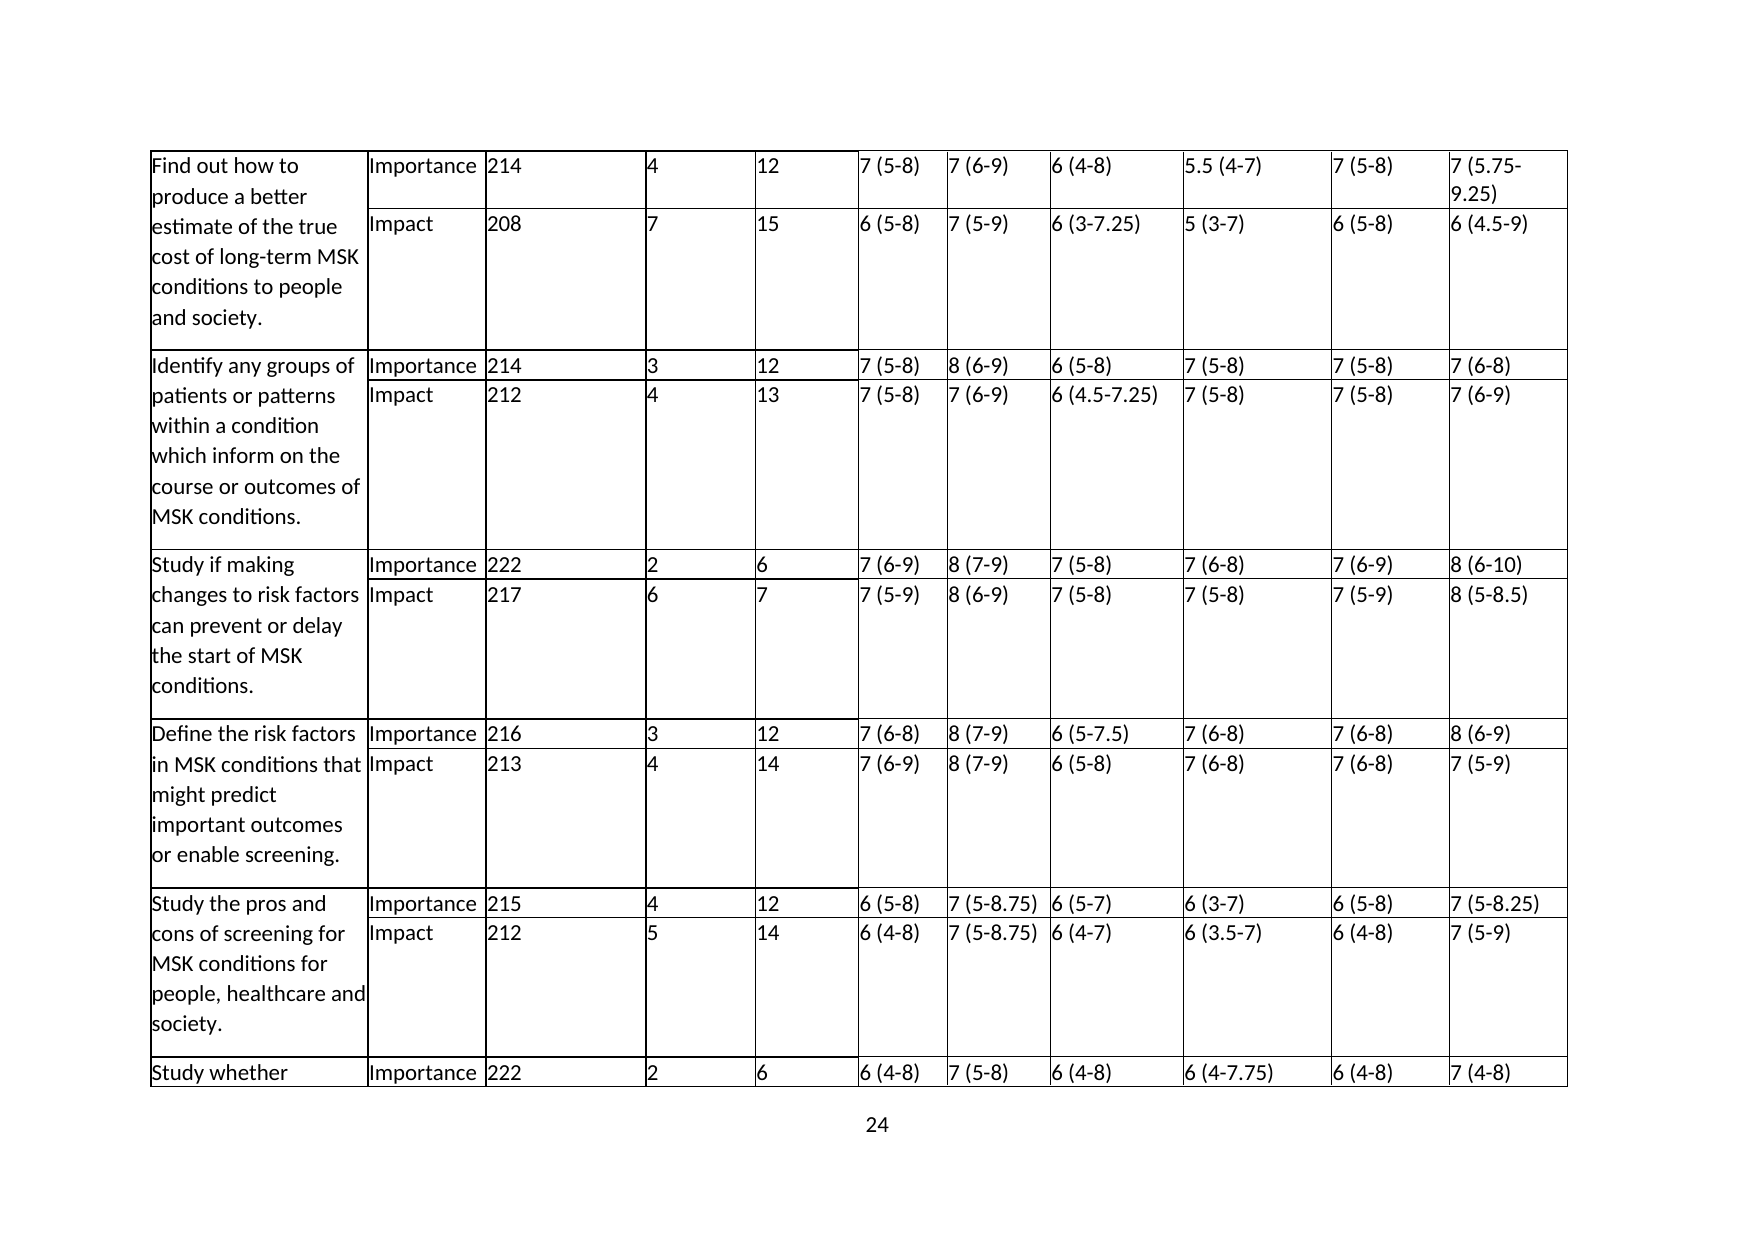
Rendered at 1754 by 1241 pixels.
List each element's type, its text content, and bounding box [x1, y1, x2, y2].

table_cell 6 (3.5-7) [1184, 918, 1331, 1056]
table_cell 8 (7-9) [948, 719, 1050, 747]
table_cell 6 (5-8) [1051, 749, 1183, 887]
table_cell Impact [369, 749, 485, 887]
table_cell Importance [369, 889, 485, 917]
table_cell 222 [487, 550, 645, 578]
table_cell 6 (5-7.5) [1051, 719, 1183, 747]
table_cell Importance [369, 550, 485, 578]
table_cell 8 (6-10) [1450, 550, 1567, 578]
table_cell 7 (6-9) [1450, 380, 1567, 549]
table_cell 6 [756, 550, 858, 578]
table_cell 7 (5-8) [1051, 579, 1183, 718]
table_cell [152, 1058, 367, 1086]
table_cell Find out how to produce a better estimate of the true cost of long-term MSK conditions to people and society. [152, 152, 367, 349]
table_cell 7 (6-9) [948, 380, 1050, 549]
table_cell 8 (5-8.5) [1450, 579, 1567, 718]
table_cell 7 (6-8) [1184, 749, 1331, 887]
table_cell 6 (4-7.75) [1184, 1057, 1332, 1086]
table_cell 7 (6-8) [1450, 350, 1567, 379]
table_cell Impact [369, 209, 485, 349]
table_cell 214 [487, 152, 645, 208]
table_cell 7 (6-9) [1332, 550, 1449, 578]
table_cell 3 [647, 720, 755, 747]
table_cell 212 [487, 918, 645, 1056]
table_cell 7 (5-8) [1332, 380, 1449, 549]
table_cell 6 (4-8) [1332, 1057, 1449, 1086]
table_cell 8 (7-9) [948, 749, 1050, 887]
table_cell 7 [647, 209, 755, 349]
table_cell Define the risk factors in MSK conditions that might predict important outcomes or enable screening. [152, 720, 367, 887]
table_cell 7 (6-8) [1332, 749, 1449, 887]
table_cell 6 (5-8) [1051, 350, 1183, 379]
table_cell 208 [487, 209, 645, 349]
table_cell 6 (3-7) [1184, 888, 1331, 917]
table_cell 6 [756, 1058, 858, 1086]
table_cell 7 (5-8) [1184, 380, 1331, 549]
table_cell 6 (3-7.25) [1051, 209, 1183, 349]
table_cell 7 (6-9) [859, 749, 947, 887]
table_cell 7 (6-8) [859, 719, 947, 747]
table_cell 7 (5-9) [1332, 579, 1449, 718]
table_cell 6 (4-8) [859, 918, 947, 1056]
table_cell 213 [487, 749, 645, 887]
table_cell 6 (5-7) [1051, 888, 1183, 917]
table_cell Impact [369, 580, 485, 718]
table_cell 7 (5-8.25) [1450, 888, 1567, 917]
table_cell 14 [756, 918, 858, 1056]
table_cell 7 (5-8) [1184, 579, 1331, 718]
table_cell 6 (4-8) [1332, 918, 1449, 1056]
table_cell 8 (6-9) [1450, 719, 1567, 747]
table_cell 7 (6-9) [948, 151, 1050, 208]
table_cell 6 [647, 580, 755, 718]
table_cell Importance [369, 1058, 485, 1086]
table_cell 6 (5-8) [859, 888, 947, 917]
table_cell 14 [756, 749, 858, 887]
table_cell 5.5 (4-7) [1184, 151, 1331, 208]
table_cell 2 [647, 550, 755, 578]
table_cell 6 (4-8) [1051, 1057, 1183, 1086]
table_cell Study if making changes to risk factors can prevent or delay the start of MSK conditions. [152, 550, 367, 718]
table_cell Study the pros and cons of screening for MSK conditions for people, healthcare and society. [152, 889, 367, 1056]
table_cell Importance [369, 720, 485, 747]
table_cell 7 (6-8) [1332, 719, 1449, 747]
table_cell 6 (5-8) [1332, 209, 1449, 349]
table_cell 7 (5-8.75) [948, 918, 1050, 1056]
table_cell 6 (4-8) [1051, 151, 1183, 208]
table_cell 4 [647, 889, 755, 917]
table_cell 5 (3-7) [1184, 209, 1331, 349]
table_cell 12 [756, 152, 858, 208]
table_cell 13 [756, 381, 858, 549]
table_cell 7 (5-8) [859, 151, 947, 208]
table_cell 12 [756, 720, 858, 747]
table_cell Importance [369, 152, 485, 208]
table_cell 216 [487, 720, 645, 747]
table_cell 7 (5-8) [1184, 350, 1331, 379]
table_cell 215 [487, 889, 645, 917]
table_cell 217 [487, 580, 645, 718]
table_cell 6 (4.5-9) [1450, 209, 1567, 349]
table_cell 7 (5-8.75) [948, 888, 1050, 917]
table_cell 6 (5-8) [859, 209, 947, 349]
table_cell 7 (4-8) [1450, 1057, 1567, 1086]
table_cell 6 (4-8) [859, 1057, 947, 1086]
table_cell 6 (4.5-7.25) [1051, 380, 1183, 549]
table_cell 7 (5-8) [1332, 350, 1449, 379]
table_cell 7 (5-8) [1332, 151, 1449, 208]
table_cell Impact [369, 918, 485, 1056]
table_cell 15 [756, 209, 858, 349]
table_cell 7 (5-8) [947, 1057, 1051, 1086]
table_cell 6 (4-7) [1051, 918, 1183, 1056]
table_cell 5 [647, 918, 755, 1056]
table_cell 222 [487, 1058, 645, 1086]
table_cell 7 (5.75-9.25) [1450, 151, 1567, 208]
table_cell 7 [756, 580, 858, 718]
table_cell 7 (5-8) [859, 350, 947, 379]
table_cell 7 (5-8) [1051, 550, 1183, 578]
table_cell 8 (6-9) [948, 350, 1050, 379]
table_cell Identify any groups of patients or patterns within a condition which inform on the course or outcomes of MSK conditions. [152, 351, 367, 549]
table_cell 212 [487, 381, 645, 549]
table_cell 7 (5-9) [948, 209, 1050, 349]
table_cell 12 [756, 889, 858, 917]
table_cell 7 (6-8) [1184, 719, 1331, 747]
table_cell 4 [647, 749, 755, 887]
table_cell 12 [756, 351, 858, 379]
table_cell 7 (5-9) [1450, 918, 1567, 1056]
table_cell 6 (5-8) [1332, 888, 1449, 917]
table_cell 214 [487, 351, 645, 379]
table_cell 7 (6-9) [859, 550, 947, 578]
table_cell 8 (7-9) [948, 550, 1050, 578]
table_cell 2 [647, 1058, 755, 1086]
table_cell 7 (5-9) [859, 579, 947, 718]
table_cell 7 (5-9) [1450, 749, 1567, 887]
table_cell 8 (6-9) [948, 579, 1050, 718]
table_cell 7 (5-8) [859, 380, 947, 549]
table_cell 4 [647, 381, 755, 549]
table_cell 3 [647, 351, 755, 379]
table_cell 4 [647, 152, 755, 208]
table_cell Importance [369, 351, 485, 379]
table_cell Impact [369, 381, 485, 549]
table_cell 7 (6-8) [1184, 550, 1331, 578]
